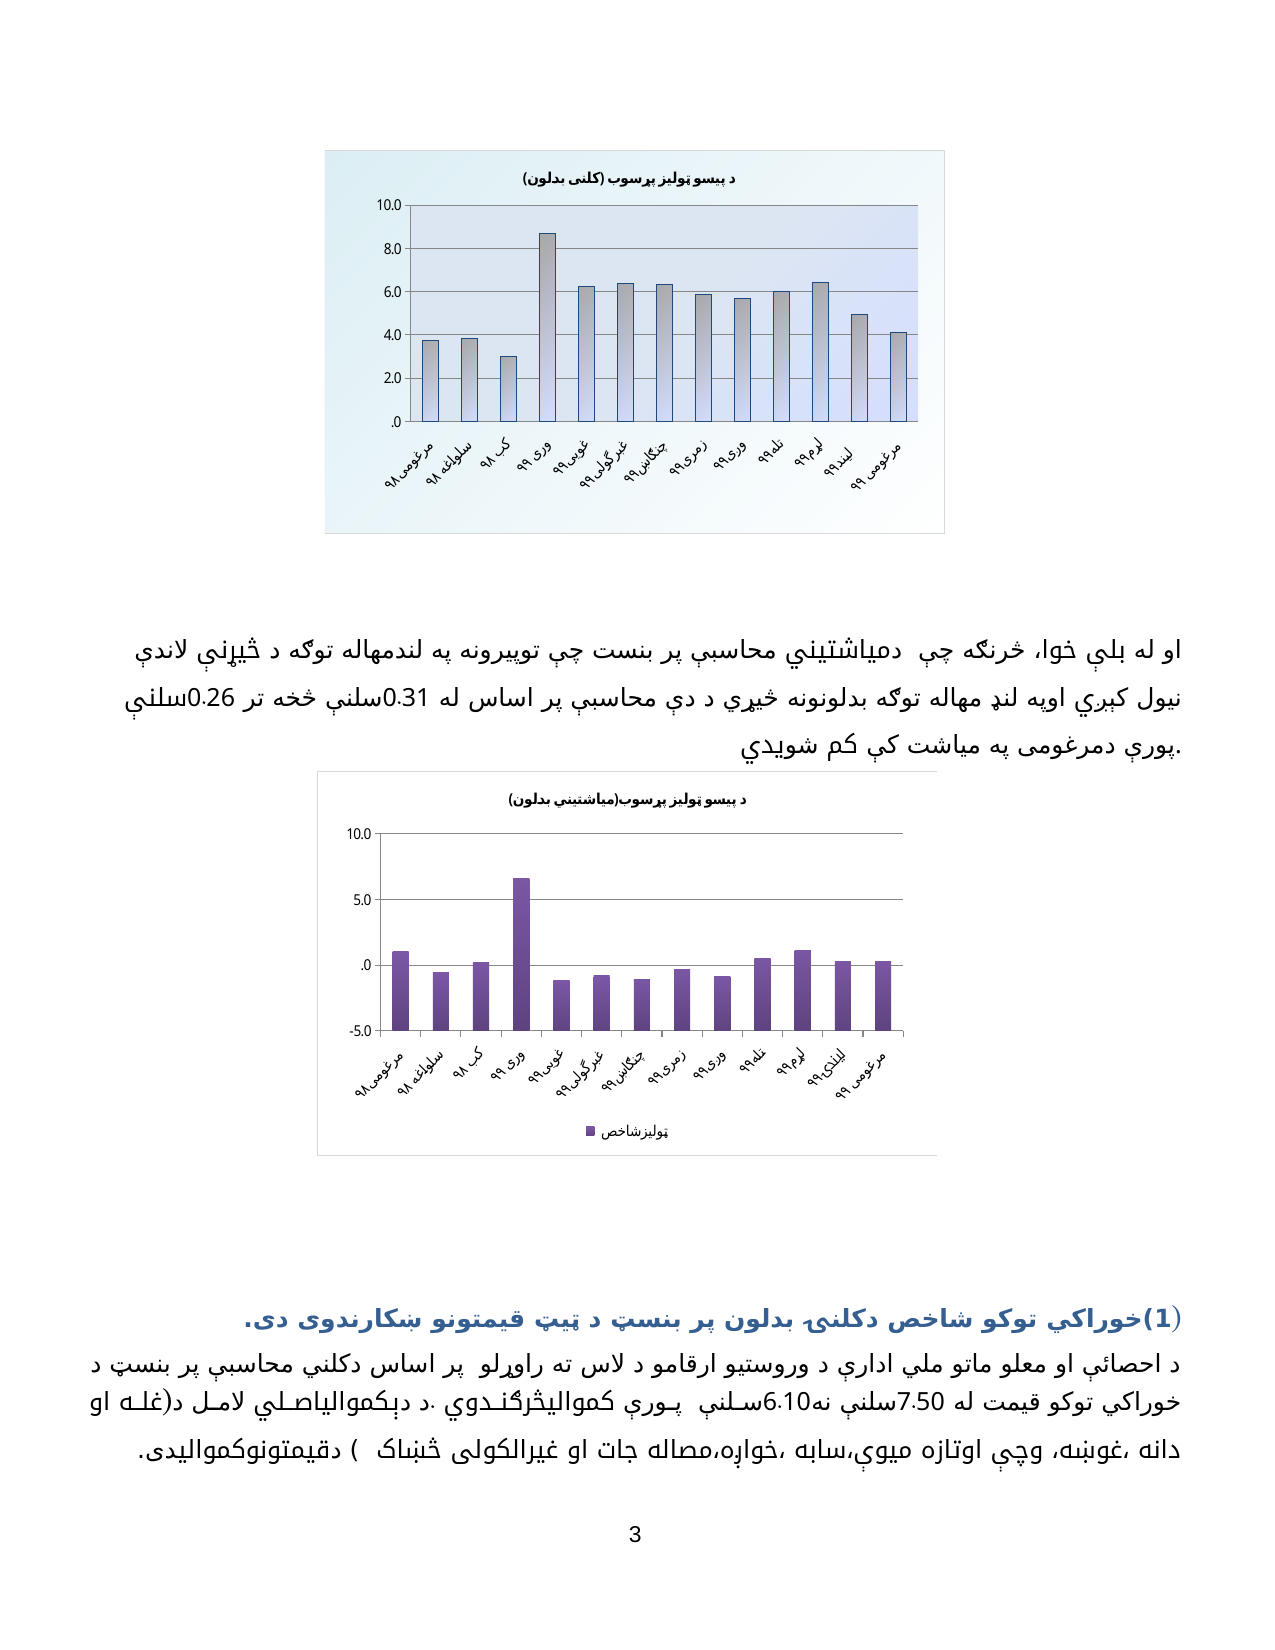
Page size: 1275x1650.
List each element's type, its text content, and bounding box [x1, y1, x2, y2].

text او له بلې خوا، څرنګه چې دمیاشتیني محاسبې پر بنست چې توپیرونه په لندمهاله توګه د څیړنې لاندې نیول کېږي اوپه لنډ مهاله توګه بدلونونه څیړي د دې محاسبې پر اساس له 0.31سلنې څخه تر 0.26سلنې پورې دمرغومی په میاشت کې کم شويدي. [89, 627, 1181, 769]
text د احصائې او معلو ماتو ملي ادارې د وروستیو ارقامو د لاس ته راوړلو پر اساس دکلني محاسبې پر بنسټ د خوراکي توکو قیمت له 7.50سلنې نه6.10سلنې پورې کموالیڅرګندوي .د دېکموالیاصلي لامل د(غله او دانه ،غوښه، وچې اوتازه میوې،سابه ،خواږه،مصاله جات او غیرالکولی څښاک ) دقیمتونوکموالیدی. [89, 1349, 1181, 1473]
subtitle (1)خوراکي توکو شاخص دکلنۍ بدلون پر بنسټ د ټیټ قیمتونو ښکارندوی دی. [89, 1295, 1181, 1342]
